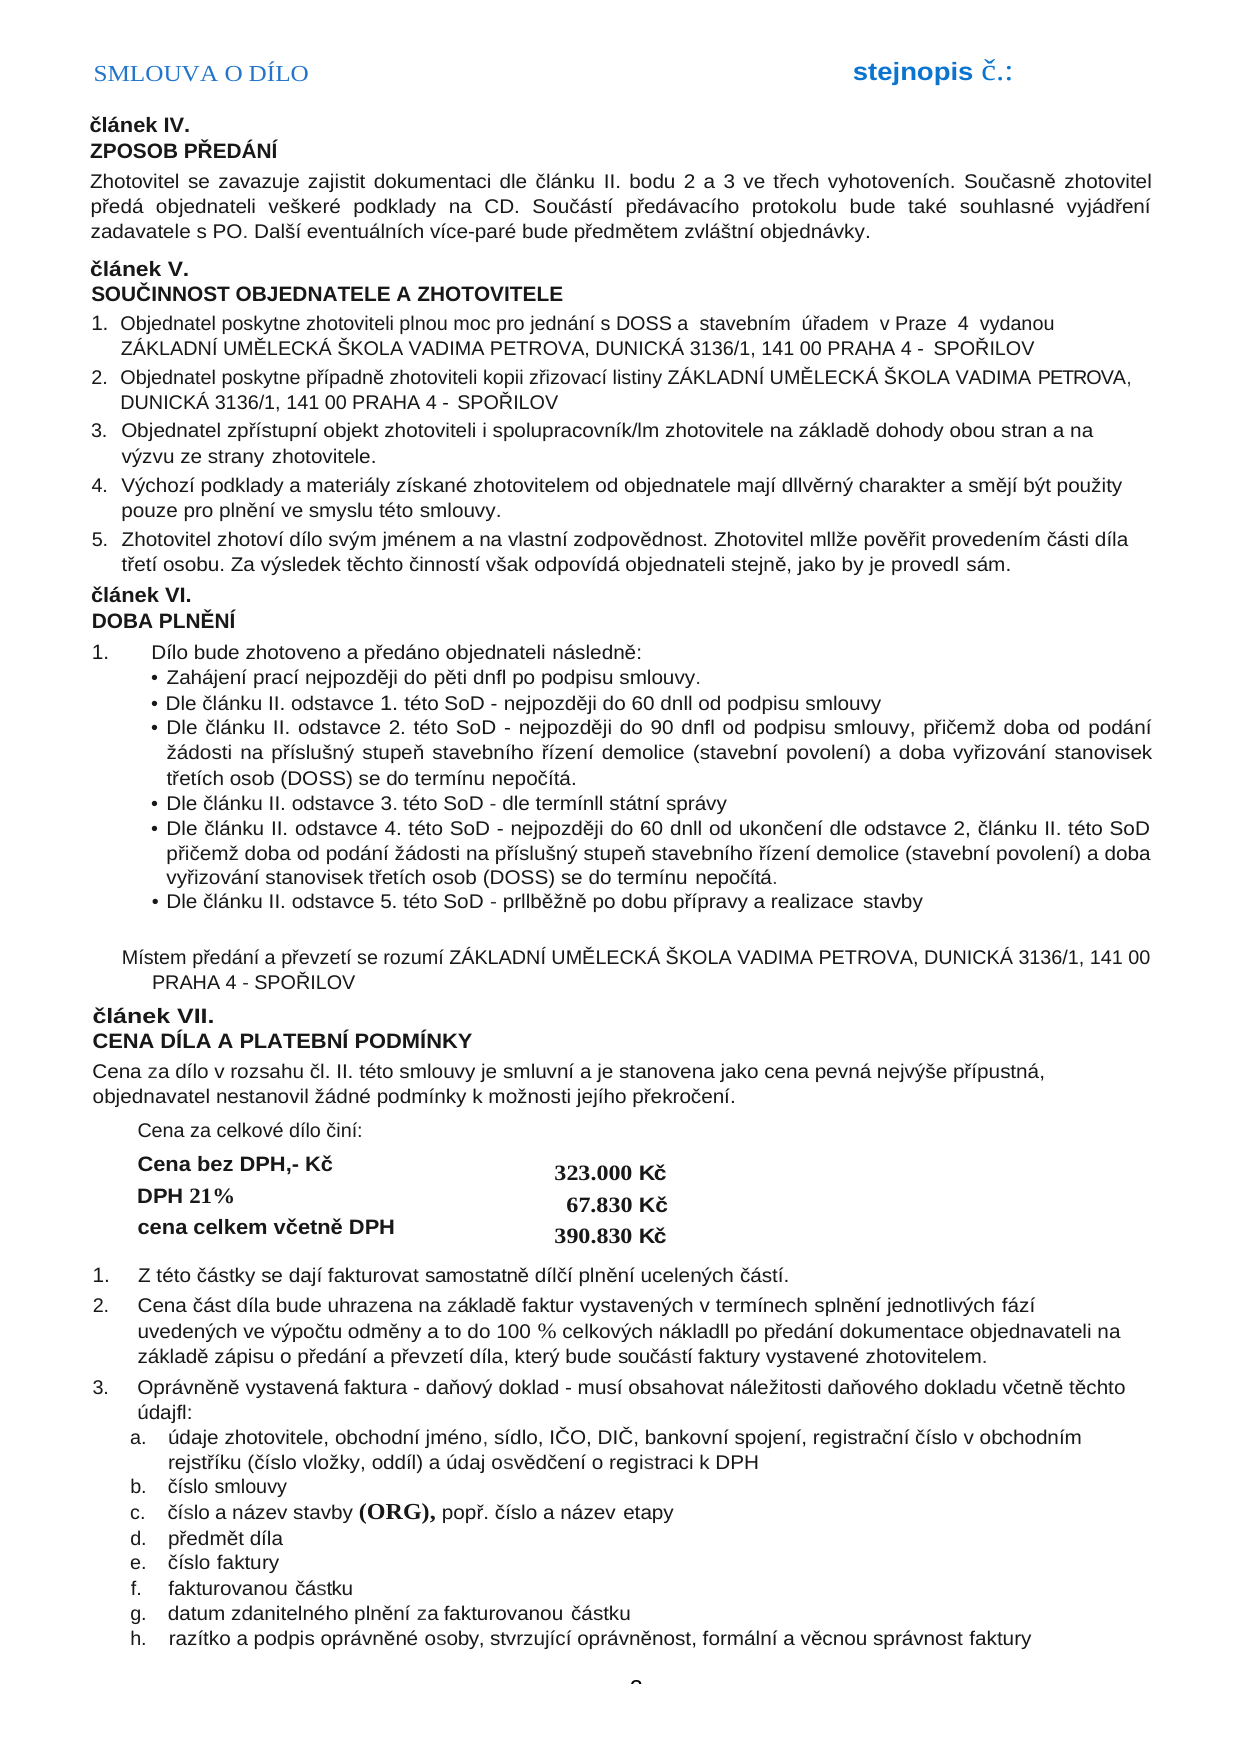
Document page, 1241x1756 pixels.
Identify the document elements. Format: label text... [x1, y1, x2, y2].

list Dle článku II. odstavce 5. této SoD - prllběžně po dobu přípravy a realizace stavby [152, 891, 1240, 913]
subtitle článek VI. [91, 583, 239, 607]
text DOBA PLNĚNÍ [92, 608, 239, 632]
text SOUČINNOST OBJEDNATELE A ZHOTOVITELE [91, 282, 1240, 306]
list Dílo bude zhotoveno a předáno objednateli následně: [92, 640, 1240, 664]
text 323.000 Kč 67.830 Kč 390.830 Kč [493, 1160, 668, 1248]
list Dle článku II. odstavce 3. této SoD - dle termínll státní správy [151, 792, 1240, 814]
list fakturovanou částku [131, 1577, 1240, 1599]
list Zahájení prací nejpozději do pěti dnfl po podpisu smlouvy. [151, 666, 1240, 688]
text Cena za dílo v rozsahu čl. II. této smlouvy je smluvní a je stanovena jako cena pevná nejvýše přípustná, objednavatel nestanovil žádné podmínky k možnosti jejího překročení. [92, 1060, 1050, 1108]
list Výchozí podklady a materiály získané zhotovitelem od objednatele mají dllvěrný charakter a smějí být použity pouze pro plnění ve smyslu této smlouvy. [91, 473, 1152, 521]
text cena celkem včetně DPH [137, 1215, 399, 1239]
list předmět díla [130, 1527, 1240, 1549]
list Oprávněně vystavená faktura - daňový doklad - musí obsahovat náležitosti daňového dokladu včetně těchto údajfl: [92, 1376, 1153, 1423]
list Objednatel poskytne případně zhotoviteli kopii zřizovací listiny ZÁKLADNÍ UMĚLECKÁ ŠKOLA VADIMA PETROVA, DUNICKÁ 3136/1, 141 00 PRAHA 4 - SPOŘILOV [91, 366, 1151, 414]
text CENA DÍLA A PLATEBNÍ PODMÍNKY [92, 1028, 1240, 1052]
list Objednatel zpřístupní objekt zhotoviteli i spolupracovník/lm zhotovitele na základě dohody obou stran a na výzvu ze strany zhotovitele. [91, 419, 1153, 468]
list číslo smlouvy [130, 1476, 1240, 1498]
subtitle článek V. [90, 257, 1240, 281]
list datum zdanitelného plnění za fakturovanou částku [130, 1602, 1240, 1624]
list razítko a podpis oprávněné osoby, stvrzující oprávněnost, formální a věcnou správnost faktury [130, 1626, 1240, 1649]
list Objednatel poskytne zhotoviteli plnou moc pro jednání s DOSS a stavebním úřadem v Praze 4 vydanou ZÁKLADNÍ UMĚLECKÁ ŠKOLA VADIMA PETROVA, DUNICKÁ 3136/1, 141 00 PRAHA 4 - SPOŘILOV [91, 311, 1153, 360]
list Dle článku II. odstavce 2. této SoD - nejpozději do 90 dnfl od podpisu smlouvy, přičemž doba od podání žádosti na příslušný stupeň stavebního řízení demolice (stavební povolení) a doba vyřizování stanovisek třetích osob (DOSS) se do termínu nepočítá. [151, 716, 1154, 789]
text ZPOSOB PŘEDÁNÍ [90, 138, 278, 162]
list údaje zhotovitele, obchodní jméno, sídlo, IČO, DIČ, bankovní spojení, registrační číslo v obchodním rejstříku (číslo vložky, oddíl) a údaj osvědčení o registraci k DPH [130, 1426, 1152, 1473]
list Dle článku II. odstavce 4. této SoD - nejpozději do 60 dnll od ukončení dle odstavce 2, článku II. této SoD přičemž doba od podání žádosti na příslušný stupeň stavebního řízení demolice (stavební povolení) a doba vyřizování stanovisek třetích osob (DOSS) se do termínu nepočítá. [151, 816, 1153, 889]
text Cena za celkové dílo činí: [137, 1119, 1240, 1142]
list číslo faktury [130, 1551, 1240, 1574]
subtitle článek VII. [92, 1004, 1240, 1028]
text článek IV. [89, 113, 278, 137]
list Dle článku II. odstavce 1. této SoD - nejpozději do 60 dnll od podpisu smlouvy [151, 690, 1240, 714]
list Cena část díla bude uhrazena na základě faktur vystavených v termínech splnění jednotlivých fází uvedených ve výpočtu odměny a to do 100 % celkových nákladll po předání dokumentace objednavateli na základě zápisu o předání a převzetí díla, který bude součástí faktury vystavené zhotovitelem. [93, 1294, 1134, 1368]
text Místem předání a převzetí se rozumí ZÁKLADNÍ UMĚLECKÁ ŠKOLA VADIMA PETROVA, DUNICKÁ 3136/1, 141 00 PRAHA 4 - SPOŘILOV [122, 946, 1162, 994]
list Z této částky se dají fakturovat samostatně dílčí plnění ucelených částí. [92, 1263, 1240, 1287]
list Zhotovitel zhotoví dílo svým jménem a na vlastní zodpovědnost. Zhotovitel mllže pověřit provedením části díla třetí osobu. Za výsledek těchto činností však odpovídá objednateli stejně, jako by je provedl sám. [92, 528, 1153, 575]
list číslo a název stavby (ORG), popř. číslo a název etapy [130, 1498, 1240, 1524]
text Zhotovitel se zavazuje zajistit dokumentaci dle článku II. bodu 2 a 3 ve třech vyhotoveních. Současně zhotovitel předá objednateli veškeré podklady na CD. Součástí předávacího protokolu bude také souhlasné vyjádření zadavatele s PO. Další eventuálních více-paré bude předmětem zvláštní objednávky. [90, 170, 1153, 243]
subtitle Cena bez DPH,- Kč DPH 21% [137, 1152, 377, 1208]
